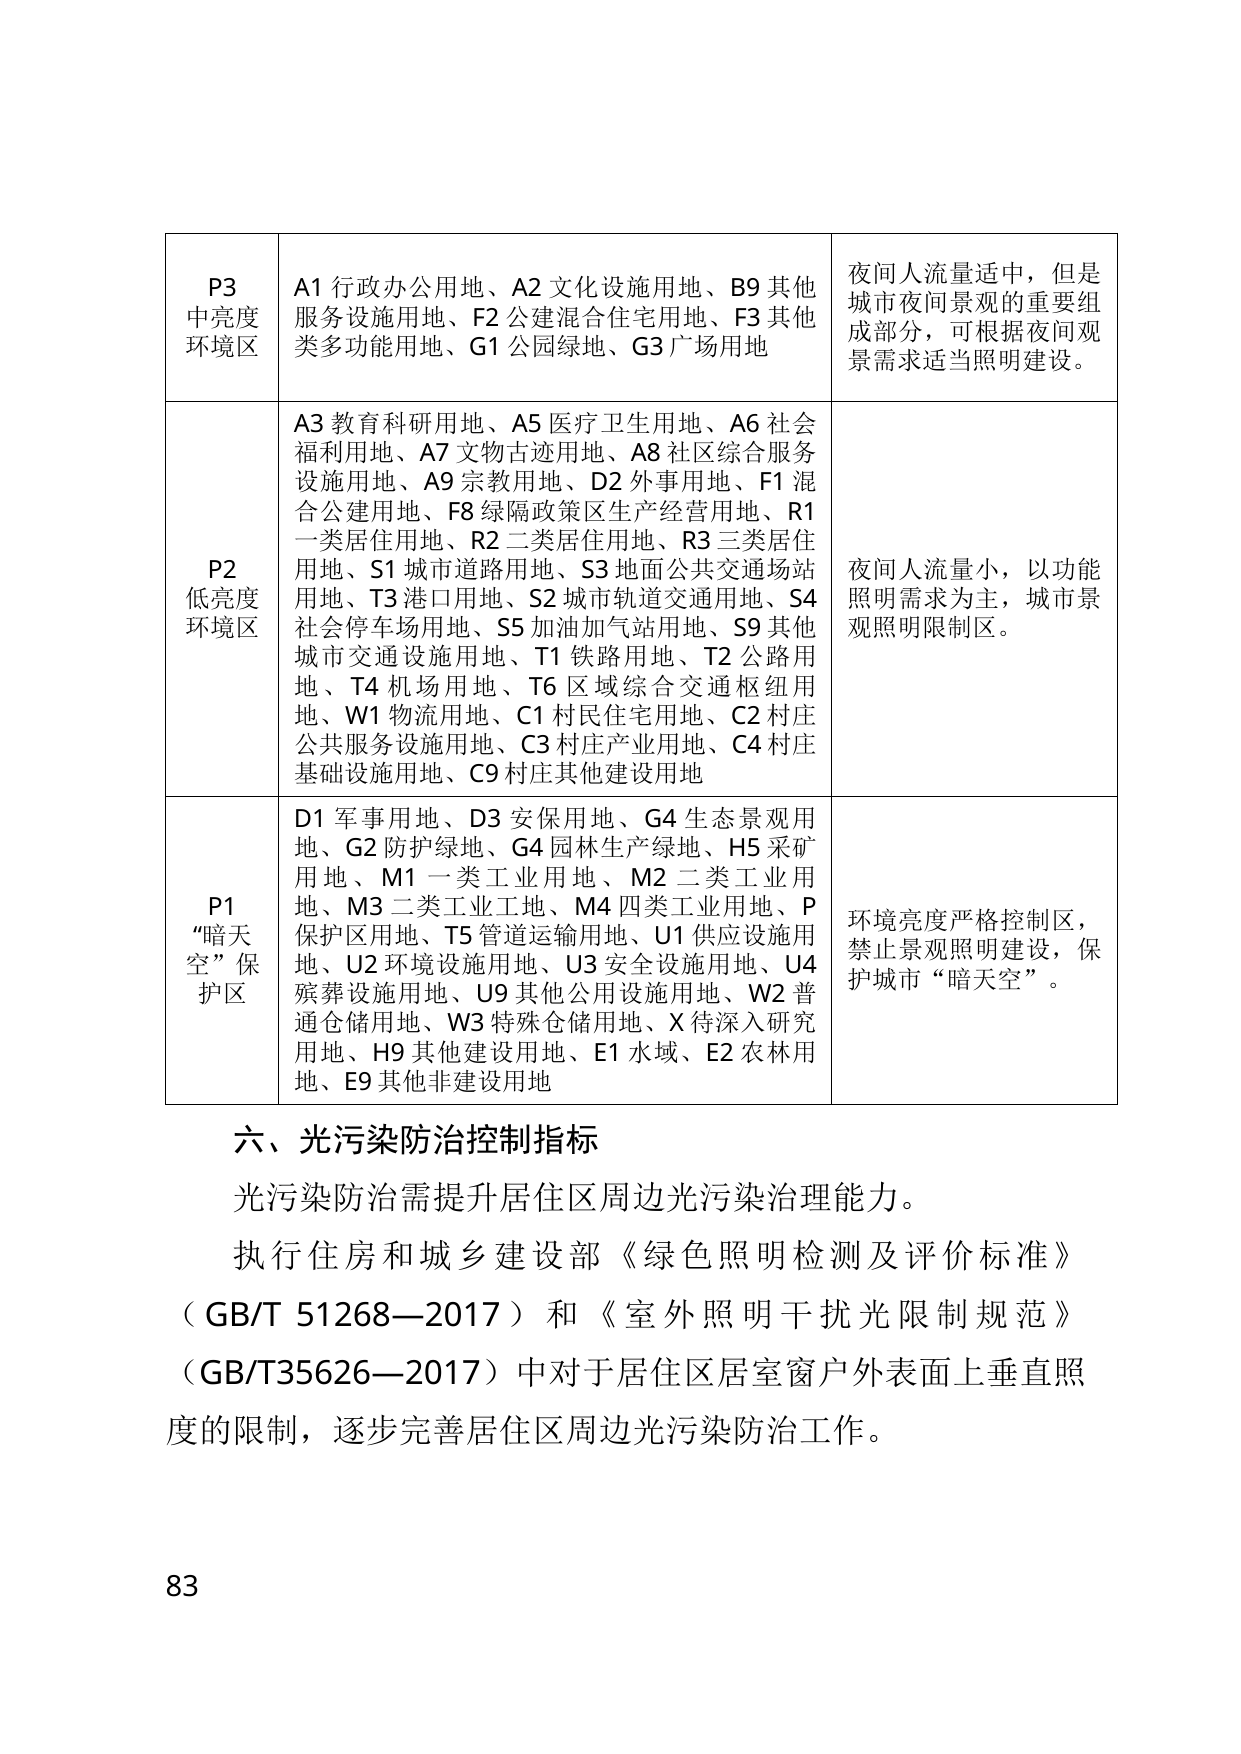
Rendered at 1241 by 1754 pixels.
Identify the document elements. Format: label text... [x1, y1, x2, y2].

table_cell 夜间人流量适中，但是城市夜间景观的重要组成部分，可根据夜间观景需求适当照明建设。 [832, 234, 1117, 401]
table_cell A3教育科研用地、A5医疗卫生用地、A6社会福利用地、A7文物古迹用地、A8社区综合服务设施用地、A9宗教用地、D2外事用地、F1混合公建用地、F8绿隔政策区生产经营用地、R1一类居住用地、R2二类居住用地、R3三类居住用地、S1城市道路用地、S3地面公共交通场站用地、T3港口用地、S2城市轨道交通用地、S4社会停车场用地、S5加油加气站用地、S9其他城市交通设施用地、T1铁路用地、T2公路用地、T4机场用地、T6区域综合交通枢纽用地、W1物流用地、C1村民住宅用地、C2村庄公共服务设施用地、C3村庄产业用地、C4村庄基础设施用地、C9村庄其他建设用地 [279, 402, 831, 796]
table_cell D1军事用地、D3安保用地、G4生态景观用地、G2防护绿地、G4园林生产绿地、H5采矿用地、M1一类工业用地、M2二类工业用地、M3二类工业工地、M4四类工业用地、P保护区用地、T5管道运输用地、U1供应设施用地、U2环境设施用地、U3安全设施用地、U4殡葬设施用地、U9其他公用设施用地、W2普通仓储用地、W3特殊仓储用地、X待深入研究用地、H9其他建设用地、E1水域、E2农林用地、E9其他非建设用地 [279, 797, 831, 1103]
table_cell P3 中亮度环境区 [166, 234, 278, 401]
table_cell A1行政办公用地、A2文化设施用地、B9其他服务设施用地、F2公建混合住宅用地、F3其他类多功能用地、G1公园绿地、G3广场用地 [279, 234, 831, 401]
table_cell 环境亮度严格控制区，禁止景观照明建设，保护城市“暗天空”。 [832, 797, 1117, 1103]
text 光污染防治需提升居住区周边光污染治理能力。 [165, 1163, 1087, 1221]
subtitle 六、光污染防治控制指标 [165, 1105, 1087, 1163]
table_cell P2 低亮度环境区 [166, 402, 278, 796]
text 执行住房和城乡建设部《绿色照明检测及评价标准》（GB/T 51268—2017）和《室外照明干扰光限制规范》（GB/T35626—2017）中对于居住区居室窗户外表面上垂直照度的限制，逐步完善居住区周边光污染防治工作。 [165, 1221, 1087, 1454]
table_cell P1 “暗天空”保护区 [166, 797, 278, 1103]
table_cell 夜间人流量小，以功能照明需求为主，城市景观照明限制区。 [832, 402, 1117, 796]
